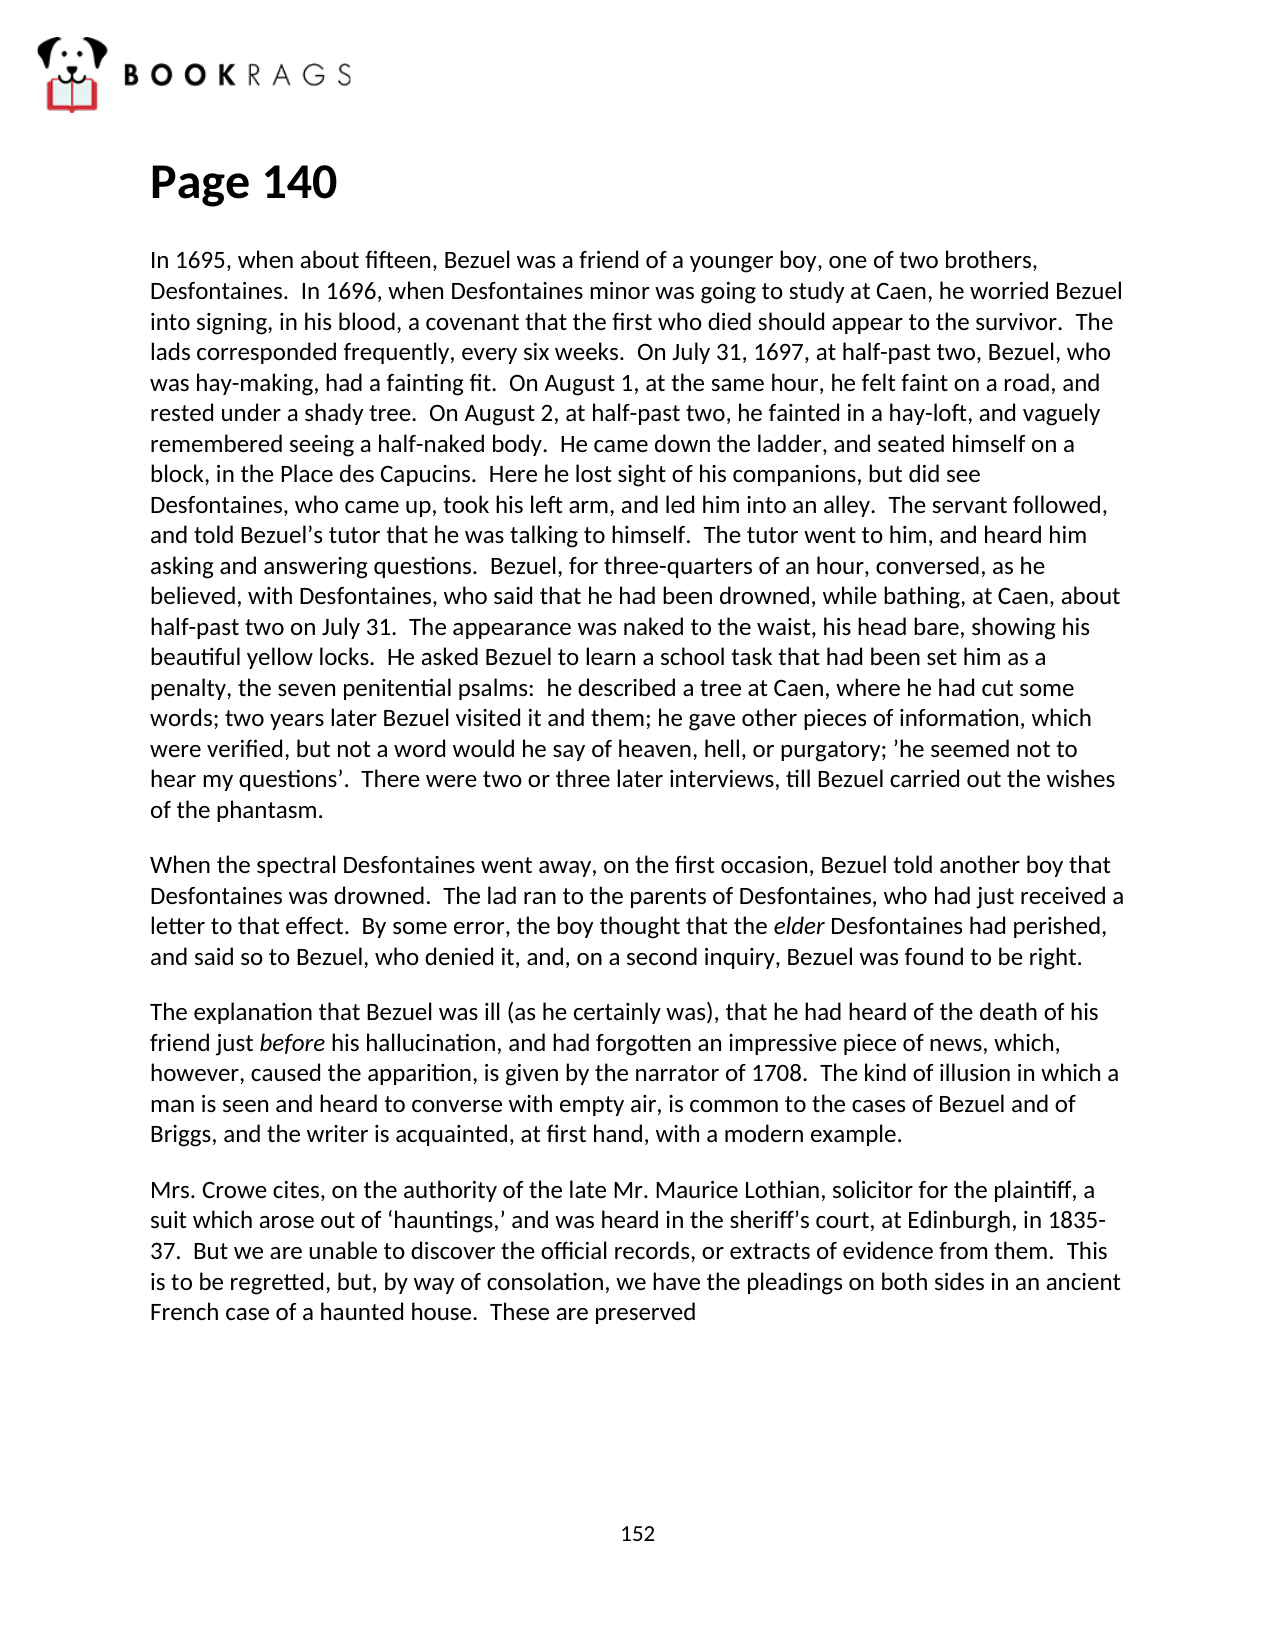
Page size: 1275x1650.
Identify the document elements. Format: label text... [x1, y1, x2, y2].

text Mrs. Crowe cites, on the authority of the late Mr. Maurice Lothian, solicitor for the plaintiff, a suit which arose out of ‘hauntings,’ and was heard in the sheriff’s court, at Edinburgh, in 1835-37. But we are unable to discover the official records, or extracts of evidence from them. This is to be regretted, but, by way of consolation, we have the pleadings on both sides in an ancient French case of a haunted house. These are preserved [150, 1174, 1125, 1327]
text The explanation that Bezuel was ill (as he certainly was), that he had heard of the death of his friend just before his hallucination, and had forgotten an impressive piece of news, which, however, caused the apparition, is given by the narrator of 1708. The kind of illusion in which a man is seen and heard to converse with empty air, is common to the cases of Bezuel and of Briggs, and the writer is acquainted, at first hand, with a modern example. [150, 997, 1125, 1149]
text In 1695, when about fifteen, Bezuel was a friend of a younger boy, one of two brothers, Desfontaines. In 1696, when Desfontaines minor was going to study at Caen, he worried Bezuel into signing, in his blood, a covenant that the first who died should appear to the survivor. The lads corresponded frequently, every six weeks. On July 31, 1697, at half-past two, Bezuel, who was hay-making, had a fainting fit. On August 1, at the same hour, he felt faint on a road, and rested under a shady tree. On August 2, at half-past two, he fainted in a hay-loft, and vaguely remembered seeing a half-naked body. He came down the ladder, and seated himself on a block, in the Place des Capucins. Here he lost sight of his companions, but did see Desfontaines, who came up, took his left arm, and led him into an alley. The servant followed, and told Bezuel’s tutor that he was talking to himself. The tutor went to him, and heard him asking and answering questions. Bezuel, for three-quarters of an hour, conversed, as he believed, with Desfontaines, who said that he had been drowned, while bathing, at Caen, about half-past two on July 31. The appearance was naked to the waist, his head bare, showing his beautiful yellow locks. He asked Bezuel to learn a school task that had been set him as a penalty, the seven penitential psalms: he described a tree at Caen, where he had cut some words; two years later Bezuel visited it and them; he gave other pieces of information, which were verified, but not a word would he say of heaven, hell, or purgatory; ’he seemed not to hear my questions’. There were two or three later interviews, till Bezuel carried out the wishes of the phantasm. [150, 244, 1125, 824]
text When the spectral Desfontaines went away, on the first occasion, Bezuel told another boy that Desfontaines was drowned. The lad ran to the parents of Desfontaines, who had just received a letter to that effect. By some error, the boy thought that the elder Desfontaines had perished, and said so to Bezuel, who denied it, and, on a second inquiry, Bezuel was found to be right. [150, 849, 1125, 972]
picture [37, 37, 351, 113]
text Page 140 [150, 150, 1125, 211]
